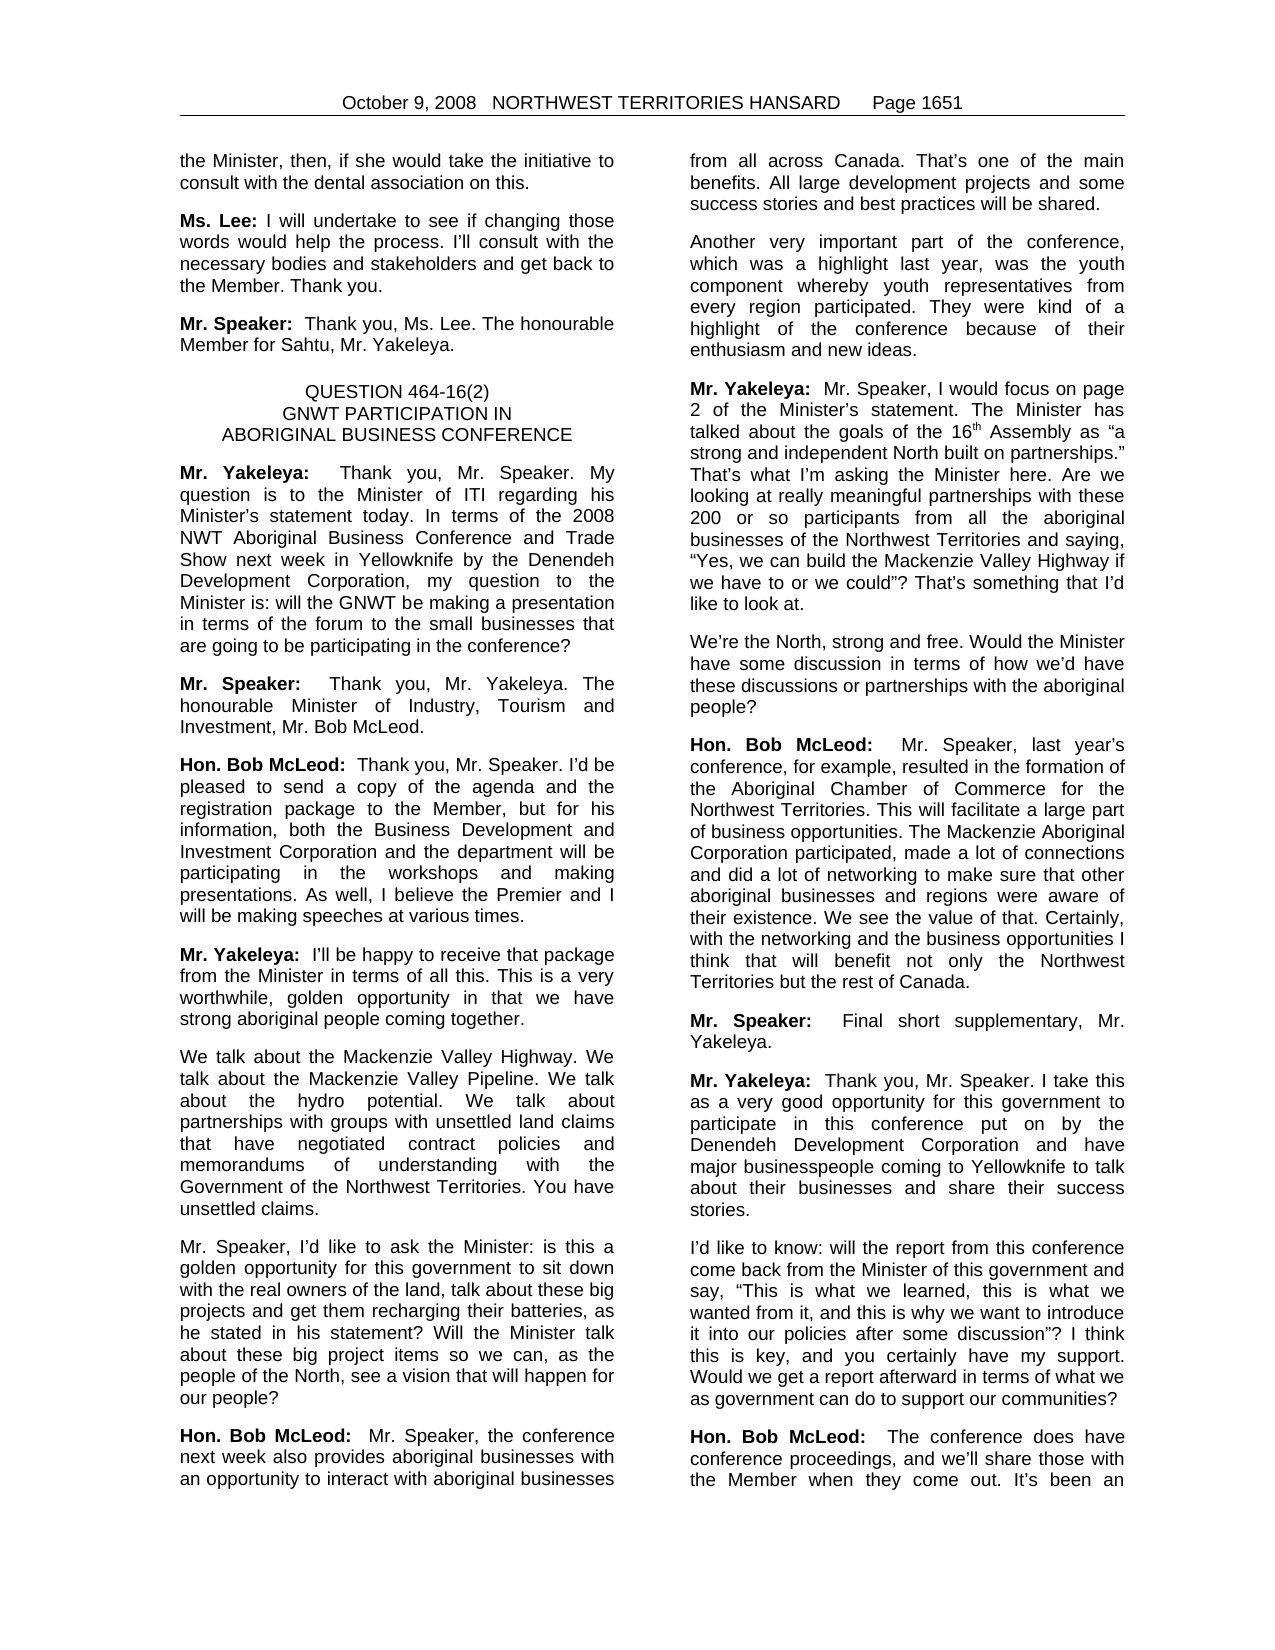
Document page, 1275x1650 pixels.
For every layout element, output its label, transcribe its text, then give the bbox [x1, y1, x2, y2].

text Mr. Yakeleya: I’ll be happy to receive that package from the Minister in terms of all this. This is a very worthwhile, golden opportunity in that we have strong aboriginal people coming together. [179, 943, 615, 1030]
text Another very important part of the conference, which was a highlight last year, was the youth component whereby youth representatives from every region participated. They were kind of a highlight of the conference because of their enthusiasm and new ideas. [690, 231, 1125, 361]
text Hon. Bob McLeod: Mr. Speaker, last year’s conference, for example, resulted in the formation of the Aboriginal Chamber of Commerce for the Northwest Territories. This will facilitate a large part of business opportunities. The Mackenzie Aboriginal Corporation participated, made a lot of connections and did a lot of networking to make sure that other aboriginal businesses and regions were aware of their existence. We see the value of that. Certainly, with the networking and the business opportunities I think that will benefit not only the Northwest Territories but the rest of Canada. [690, 734, 1125, 993]
text Hon. Bob McLeod: Mr. Speaker, the conference next week also provides aboriginal businesses with an opportunity to interact with aboriginal businesses from all across Canada. That’s one of the main benefits. All large development projects and some success stories and best practices will be shared. [179, 1425, 615, 1489]
text Hon. Bob McLeod: Mr. Speaker, the conference next week also provides aboriginal businesses with an opportunity to interact with aboriginal businesses from all across Canada. That’s one of the main benefits. All large development projects and some success stories and best practices will be shared. [690, 150, 1125, 215]
text Mr. Yakeleya: Thank you, Mr. Speaker. My question is to the Minister of ITI regarding his Minister’s statement today. In terms of the 2008 NWT Aboriginal Business Conference and Trade Show next week in Yellowknife by the Denendeh Development Corporation, my question to the Minister is: will the GNWT be making a presentation in terms of the forum to the small businesses that are going to be participating in the conference? [179, 462, 615, 656]
text Mr. Yakeleya: Mr. Speaker, I would focus on page 2 of the Minister’s statement. The Minister has talked about the goals of the 16th Assembly as “a strong and independent North built on partnerships.” That’s what I’m asking the Minister here. Are we looking at really meaningful partnerships with these 200 or so participants from all the aboriginal businesses of the Northwest Territories and saying, “Yes, we can build the Mackenzie Valley Highway if we have to or we could”? That’s something that I’d like to look at. [690, 377, 1125, 614]
text We talk about the Mackenzie Valley Highway. We talk about the Mackenzie Valley Pipeline. We talk about the hydro potential. We talk about partnerships with groups with unsettled land claims that have negotiated contract policies and memorandums of understanding with the Government of the Northwest Territories. You have unsettled claims. [179, 1046, 615, 1219]
text We’re the North, strong and free. Would the Minister have some discussion in terms of how we’d have these discussions or partnerships with the aboriginal people? [690, 631, 1125, 717]
text Mr. Speaker: Final short supplementary, Mr. Yakeleya. [690, 1009, 1125, 1053]
text Mr. Yakeleya: Thank you, Mr. Speaker. I take this as a very good opportunity for this government to participate in this conference put on by the Denendeh Development Corporation and have major businesspeople coming to Yellowknife to talk about their businesses and share their success stories. [690, 1069, 1125, 1220]
text Mr. Speaker: Thank you, Mr. Yakeleya. The honourable Minister of Industry, Tourism and Investment, Mr. Bob McLeod. [179, 673, 615, 738]
text Mr. Speaker: Thank you, Ms. Lee. The honourable Member for Sahtu, Mr. Yakeleya. [179, 313, 615, 356]
text Hon. Bob McLeod: Thank you, Mr. Speaker. I’d be pleased to send a copy of the agenda and the registration package to the Member, but for his information, both the Business Development and Investment Corporation and the department will be participating in the workshops and making presentations. As well, I believe the Premier and I will be making speeches at various times. [179, 754, 615, 927]
text Ms. Lee: I will undertake to see if changing those words would help the process. I’ll consult with the necessary bodies and stakeholders and get back to the Member. Thank you. [179, 210, 615, 296]
text Mr. Speaker, I’d like to ask the Minister: is this a golden opportunity for this government to sit down with the real owners of the land, talk about these big projects and get them recharging their batteries, as he stated in his statement? Will the Minister talk about these big project items so we can, as the people of the North, see a vision that will happen for our people? [179, 1236, 615, 1408]
subtitle Question 464-16(2) GNWT Participation in Aboriginal Business Conference [179, 381, 615, 446]
text I’d like to know: will the report from this conference come back from the Minister of this government and say, “This is what we learned, this is what we wanted from it, and this is why we want to introduce it into our policies after some discussion”? I think this is key, and you certainly have my support. Would we get a report afterward in terms of what we as government can do to support our communities? [690, 1237, 1125, 1409]
